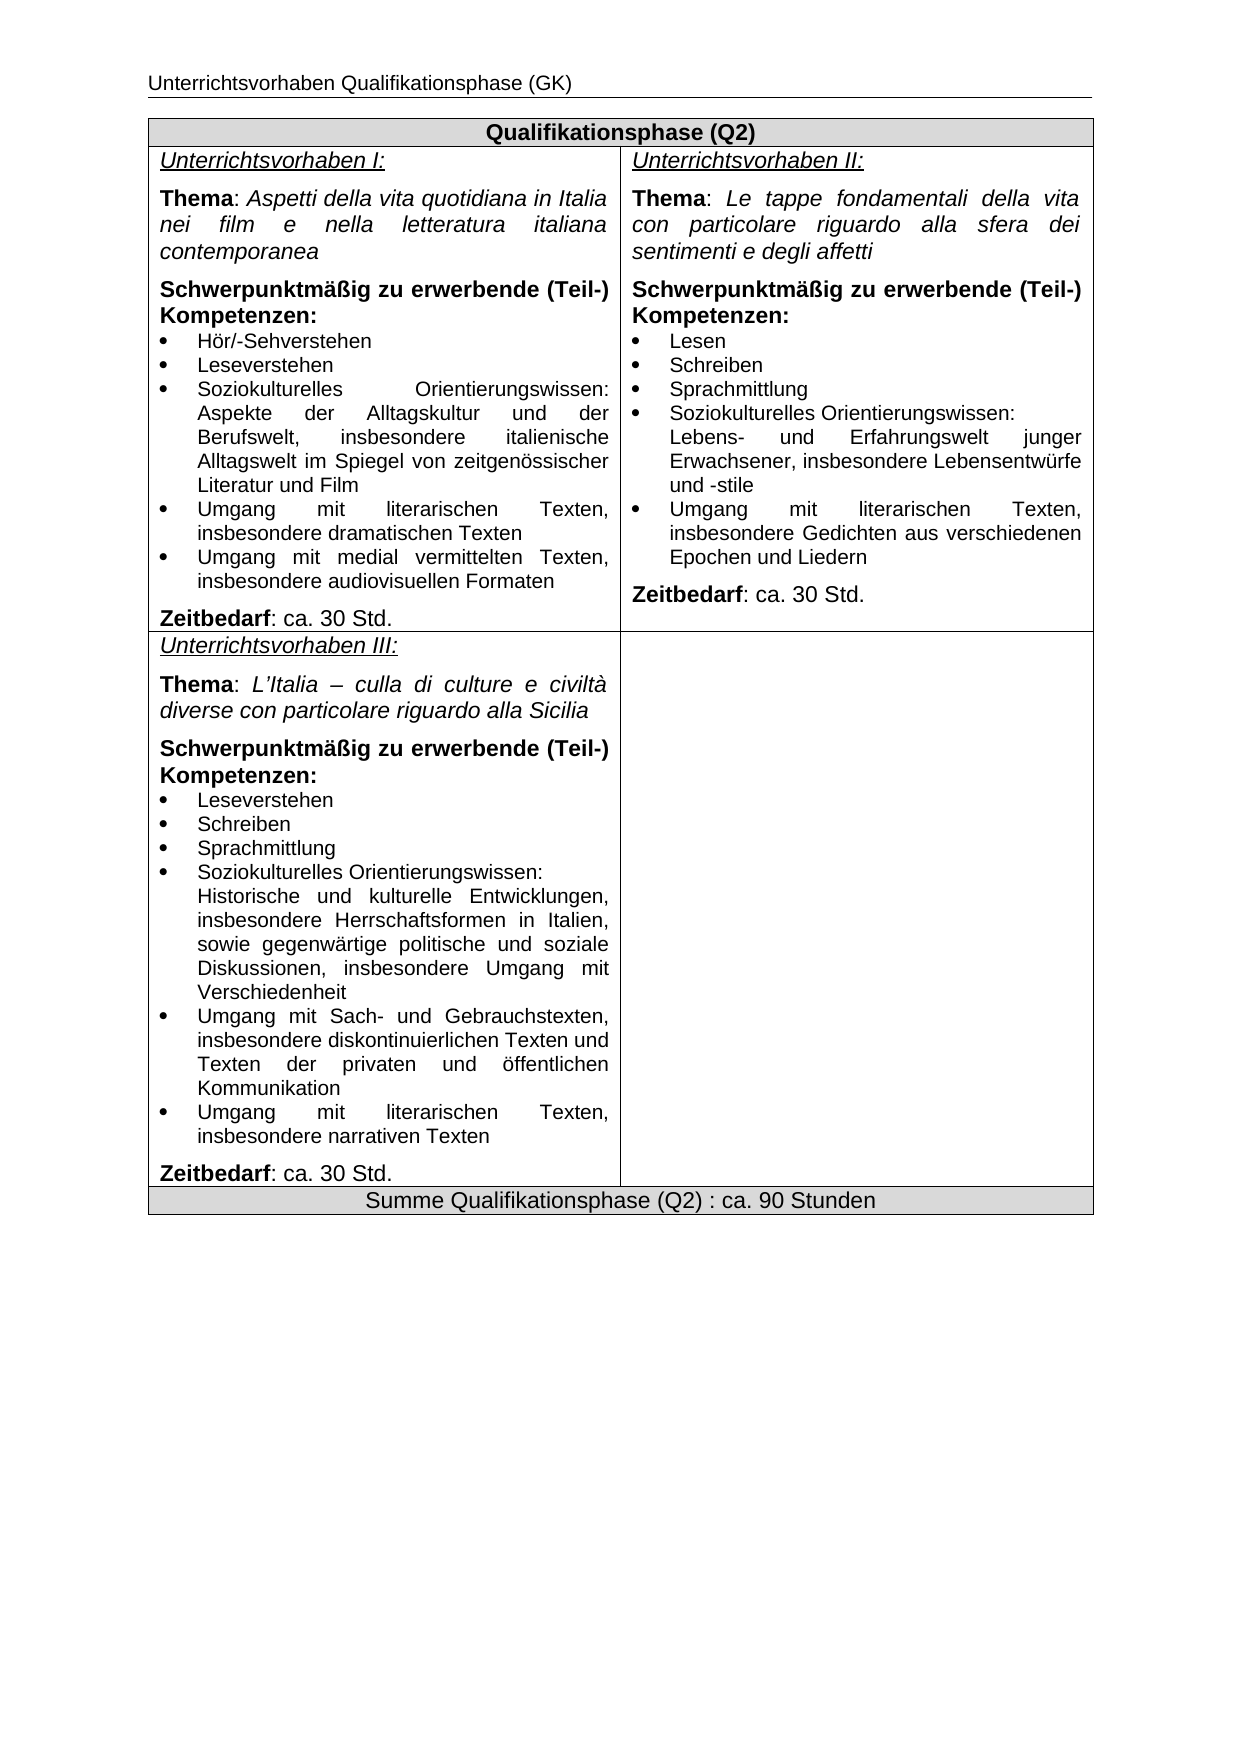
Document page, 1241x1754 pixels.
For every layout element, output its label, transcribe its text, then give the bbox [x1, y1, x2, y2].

table_header Qualifikationsphase (Q2) [149, 119, 1093, 146]
table_cell Summe Qualifikationsphase (Q2) : ca. 90 Stunden [149, 1187, 1093, 1214]
table_cell Unterrichtsvorhaben II: Thema: Le tappe fondamentali della vita con particolare riguardo alla sfera dei sentimenti e degli affetti Schwerpunktmäßig zu erwerbende (Teil-) Kompetenzen: Lesen Schreiben Sprachmittlung Soziokulturelles Orientierungswissen: Lebens- und Erfahrungswelt junger Erwachsener, insbesondere Lebensentwürfe und -stile Umgang mit literarischen Texten, insbesondere Gedichten aus verschiedenen Epochen und Liedern Zeitbedarf: ca. 30 Std. [621, 147, 1093, 631]
table_cell [621, 632, 1093, 1186]
table_cell Unterrichtsvorhaben III: Thema: L’Italia – culla di culture e civiltà diverse con particolare riguardo alla Sicilia Schwerpunktmäßig zu erwerbende (Teil-) Kompetenzen: Leseverstehen Schreiben Sprachmittlung Soziokulturelles Orientierungswissen: Historische und kulturelle Entwicklungen, insbesondere Herrschaftsformen in Italien, sowie gegenwärtige politische und soziale Diskussionen, insbesondere Umgang mit Verschiedenheit Umgang mit Sach- und Gebrauchstexten, insbesondere diskontinuierlichen Texten und Texten der privaten und öffentlichen Kommunikation Umgang mit literarischen Texten, insbesondere narrativen Texten Zeitbedarf: ca. 30 Std. [149, 632, 620, 1186]
table_cell Unterrichtsvorhaben I: Thema: Aspetti della vita quotidiana in Italia nei film e nella letteratura italiana contemporanea Schwerpunktmäßig zu erwerbende (Teil-) Kompetenzen: Hör/-Sehverstehen Leseverstehen Soziokulturelles Orientierungswissen: Aspekte der Alltagskultur und der Berufswelt, insbesondere italienische Alltagswelt im Spiegel von zeitgenössischer Literatur und Film Umgang mit literarischen Texten, insbesondere dramatischen Texten Umgang mit medial vermittelten Texten, insbesondere audiovisuellen Formaten Zeitbedarf: ca. 30 Std. [149, 147, 620, 631]
